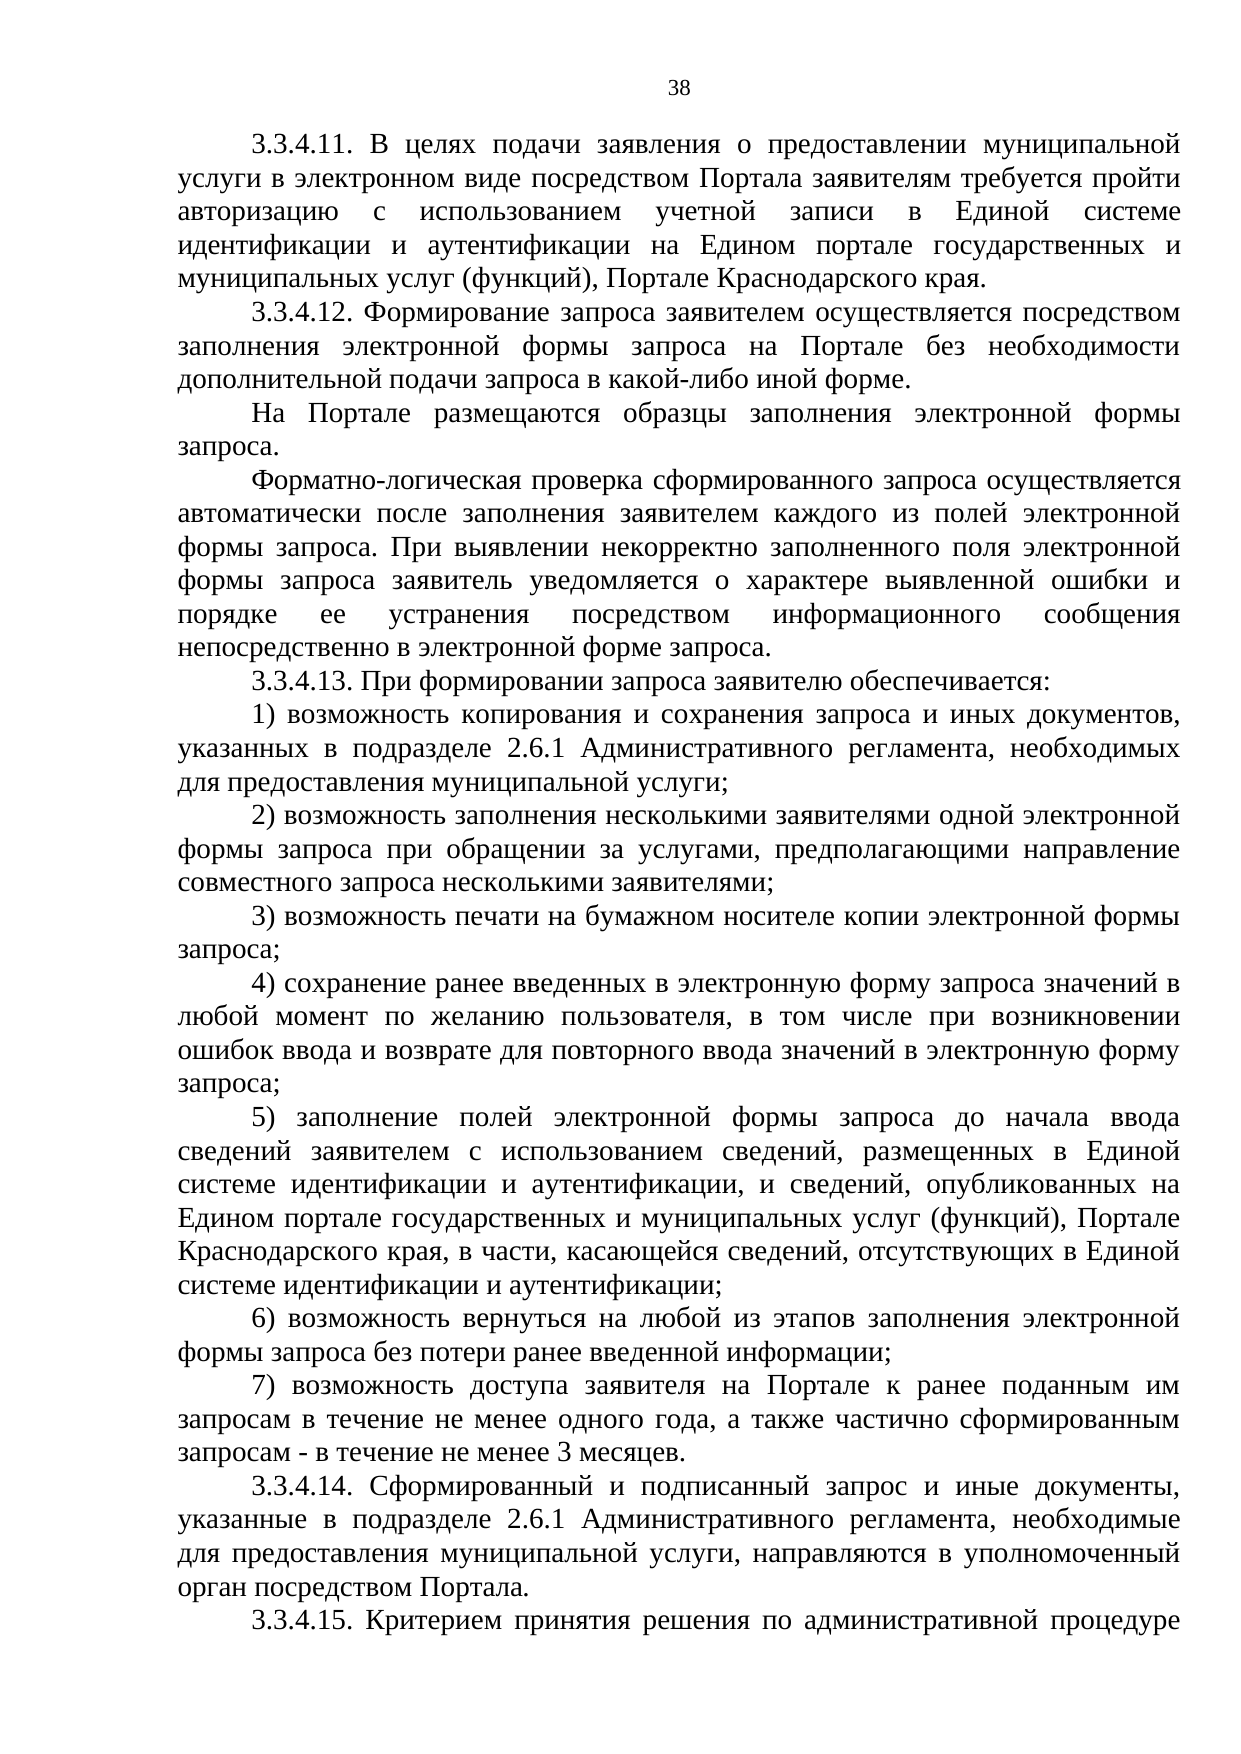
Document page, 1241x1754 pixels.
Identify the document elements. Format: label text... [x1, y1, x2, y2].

text 2) возможность заполнения несколькими заявителями одной электронной формы запроса при обращении за услугами, предполагающими направление совместного запроса несколькими заявителями; [177, 797, 1181, 898]
text 3.3.4.11. В целях подачи заявления о предоставлении муниципальной услуги в электронном виде посредством Портала заявителям требуется пройти авторизацию с использованием учетной записи в Единой системе идентификации и аутентификации на Едином портале государственных и муниципальных услуг (функций), Портале Краснодарского края. [177, 126, 1181, 294]
text На Портале размещаются образцы заполнения электронной формы запроса. [177, 395, 1181, 462]
text 4) сохранение ранее введенных в электронную форму запроса значений в любой момент по желанию пользователя, в том числе при возникновении ошибок ввода и возврате для повторного ввода значений в электронную форму запроса; [177, 965, 1181, 1099]
text Форматно-логическая проверка сформированного запроса осуществляется автоматически после заполнения заявителем каждого из полей электронной формы запроса. При выявлении некорректно заполненного поля электронной формы запроса заявитель уведомляется о характере выявленной ошибки и порядке ее устранения посредством информационного сообщения непосредственно в электронной форме запроса. [177, 462, 1181, 663]
text 3.3.4.14. Сформированный и подписанный запрос и иные документы, указанные в подразделе 2.6.1 Административного регламента, необходимые для предоставления муниципальной услуги, направляются в уполномоченный орган посредством Портала. [177, 1468, 1181, 1602]
text 5) заполнение полей электронной формы запроса до начала ввода сведений заявителем с использованием сведений, размещенных в Единой системе идентификации и аутентификации, и сведений, опубликованных на Едином портале государственных и муниципальных услуг (функций), Портале Краснодарского края, в части, касающейся сведений, отсутствующих в Единой системе идентификации и аутентификации; [177, 1099, 1181, 1300]
text 3.3.4.12. Формирование запроса заявителем осуществляется посредством заполнения электронной формы запроса на Портале без необходимости дополнительной подачи запроса в какой-либо иной форме. [177, 294, 1181, 395]
text 3) возможность печати на бумажном носителе копии электронной формы запроса; [177, 898, 1181, 965]
text 1) возможность копирования и сохранения запроса и иных документов, указанных в подразделе 2.6.1 Административного регламента, необходимых для предоставления муниципальной услуги; [177, 697, 1181, 797]
text 7) возможность доступа заявителя на Портале к ранее поданным им запросам в течение не менее одного года, а также частично сформированным запросам - в течение не менее 3 месяцев. [177, 1367, 1181, 1468]
text 6) возможность вернуться на любой из этапов заполнения электронной формы запроса без потери ранее введенной информации; [177, 1300, 1181, 1367]
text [177, 1602, 1181, 1636]
text 3.3.4.13. При формировании запроса заявителю обеспечивается: [177, 663, 1181, 697]
